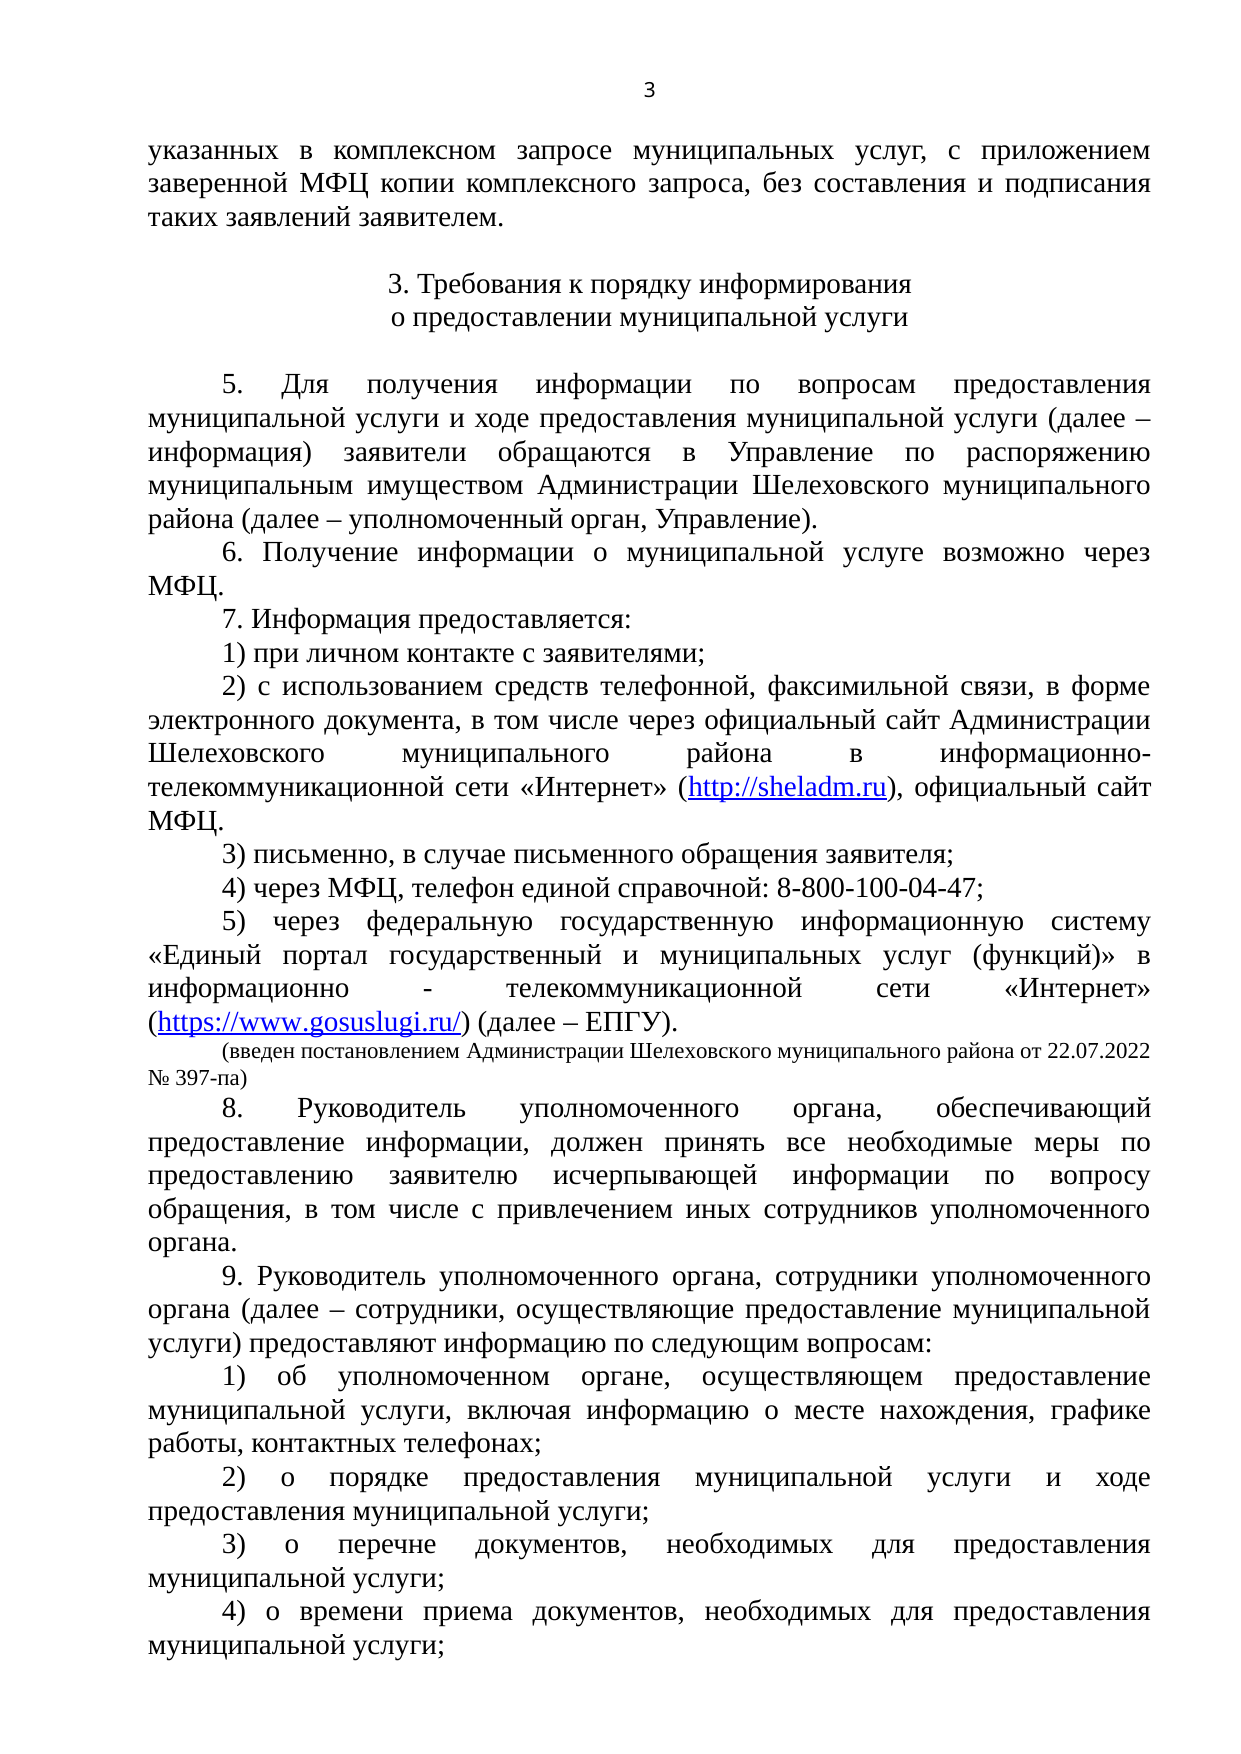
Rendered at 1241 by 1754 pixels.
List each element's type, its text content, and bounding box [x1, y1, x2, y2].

text 7. Информация предоставляется: [148, 601, 1152, 635]
text 3. Требования к порядку информирования [148, 266, 1152, 299]
text 5) через федеральную государственную информационную систему «Единый портал государственный и муниципальных услуг (функций)» в информационно - телекоммуникационной сети «Интернет» (https://www.gosuslugi.ru/) (далее – ЕПГУ). [148, 903, 1152, 1037]
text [148, 132, 1152, 232]
text 2) о порядке предоставления муниципальной услуги и ходе предоставления муниципальной услуги; [148, 1459, 1152, 1526]
text 9. Руководитель уполномоченного органа, сотрудники уполномоченного органа (далее – сотрудники, осуществляющие предоставление муниципальной услуги) предоставляют информацию по следующим вопросам: [148, 1258, 1152, 1358]
text 1) об уполномоченном органе, осуществляющем предоставление муниципальной услуги, включая информацию о месте нахождения, графике работы, контактных телефонах; [148, 1358, 1152, 1459]
text 3) письменно, в случае письменного обращения заявителя; [148, 836, 1152, 870]
text 1) при личном контакте с заявителями; [148, 635, 1152, 668]
text 8. Руководитель уполномоченного органа, обеспечивающий предоставление информации, должен принять все необходимые меры по предоставлению заявителю исчерпывающей информации по вопросу обращения, в том числе с привлечением иных сотрудников уполномоченного органа. [148, 1090, 1152, 1258]
text 5. Для получения информации по вопросам предоставления муниципальной услуги и ходе предоставления муниципальной услуги (далее – информация) заявители обращаются в Управление по распоряжению муниципальным имуществом Администрации Шелеховского муниципального района (далее – уполномоченный орган, Управление). [148, 367, 1152, 534]
text 3) о перечне документов, необходимых для предоставления муниципальной услуги; [148, 1526, 1152, 1593]
text 2) с использованием средств телефонной, факсимильной связи, в форме электронного документа, в том числе через официальный сайт Администрации Шелеховского муниципального района в информационно-телекоммуникационной сети «Интернет» (http://sheladm.ru), официальный сайт МФЦ. [148, 668, 1152, 836]
text 4) через МФЦ, телефон единой справочной: 8-800-100-04-47; [148, 870, 1152, 903]
text 4) о времени приема документов, необходимых для предоставления муниципальной услуги; [148, 1593, 1152, 1660]
text о предоставлении муниципальной услуги [148, 299, 1152, 333]
text (введен постановлением Администрации Шелеховского муниципального района от 22.07.2022 № 397-па) [148, 1037, 1152, 1090]
text 6. Получение информации о муниципальной услуге возможно через МФЦ. [148, 534, 1152, 601]
